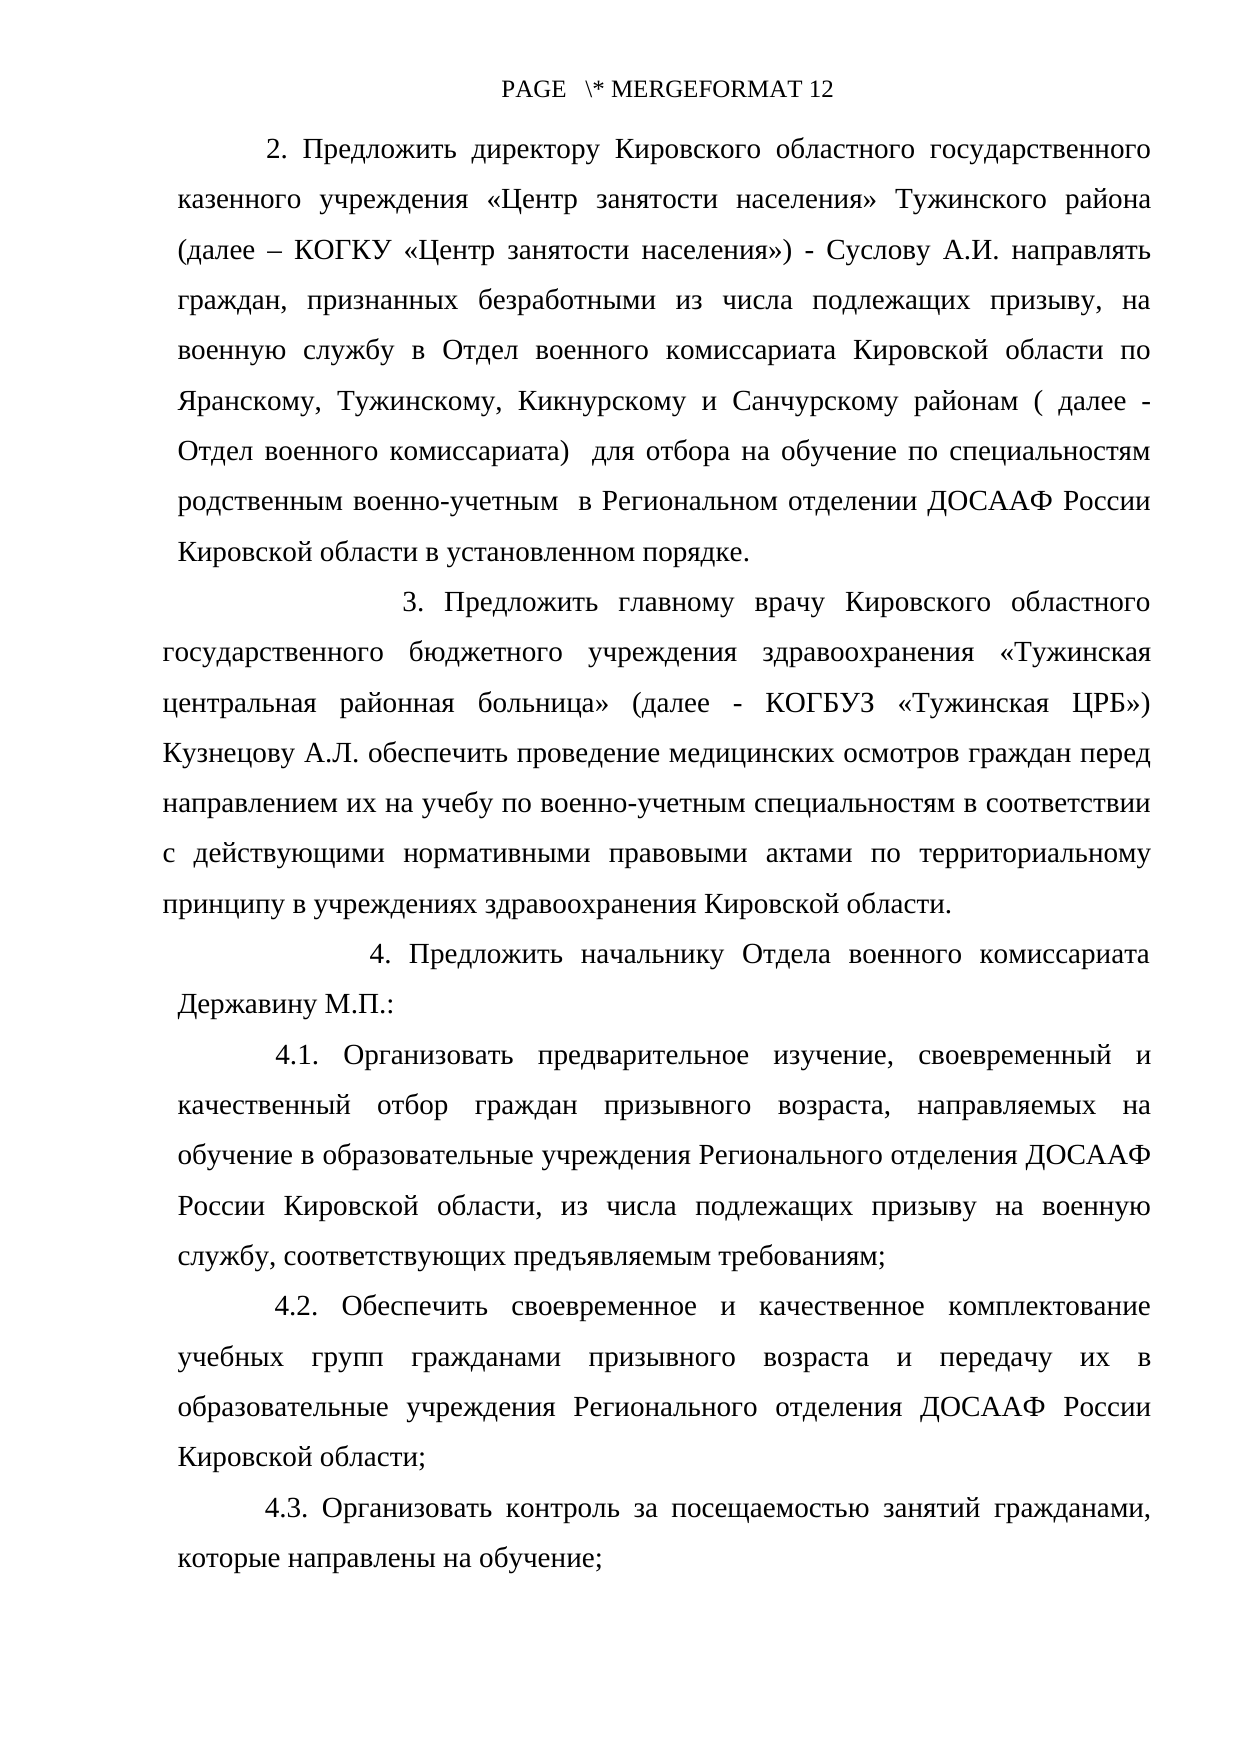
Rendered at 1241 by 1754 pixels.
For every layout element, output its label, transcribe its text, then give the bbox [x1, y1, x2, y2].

text 4.3. Организовать контроль за посещаемостью занятий гражданами, которые направлены на обучение; [177, 1490, 1152, 1573]
text 4.2. Обеспечить своевременное и качественное комплектование учебных групп гражданами призывного возраста и передачу их в образовательные учреждения Регионального отделения ДОСААФ России Кировской области; [177, 1288, 1152, 1473]
text 3. Предложить главному врачу Кировского областного государственного бюджетного учреждения здравоохранения «Тужинская центральная районная больница» (далее - КОГБУЗ «Тужинская ЦРБ») Кузнецову А.Л. обеспечить проведение медицинских осмотров граждан перед направлением их на учебу по военно-учетным специальностям в соответствии с действующими нормативными правовыми актами по территориальному принципу в учреждениях здравоохранения Кировской области. [162, 584, 1152, 919]
text 2. Предложить директору Кировского областного государственного казенного учреждения «Центр занятости населения» Тужинского района (далее – КОГКУ «Центр занятости населения») - Суслову А.И. направлять граждан, признанных безработными из числа подлежащих призыву, на военную службу в Отдел военного комиссариата Кировской области по Яранскому, Тужинскому, Кикнурскому и Санчурскому районам ( далее - Отдел военного комиссариата) для отбора на обучение по специальностям родственным военно-учетным в Региональном отделении ДОСААФ России Кировской области в установленном порядке. [177, 131, 1152, 567]
text 4.1. Организовать предварительное изучение, своевременный и качественный отбор граждан призывного возраста, направляемых на обучение в образовательные учреждения Регионального отделения ДОСААФ России Кировской области, из числа подлежащих призыву на военную службу, соответствующих предъявляемым требованиям; [177, 1037, 1152, 1272]
text 4. Предложить начальнику Отдела военного комиссариата Державину М.П.: [177, 936, 1152, 1020]
